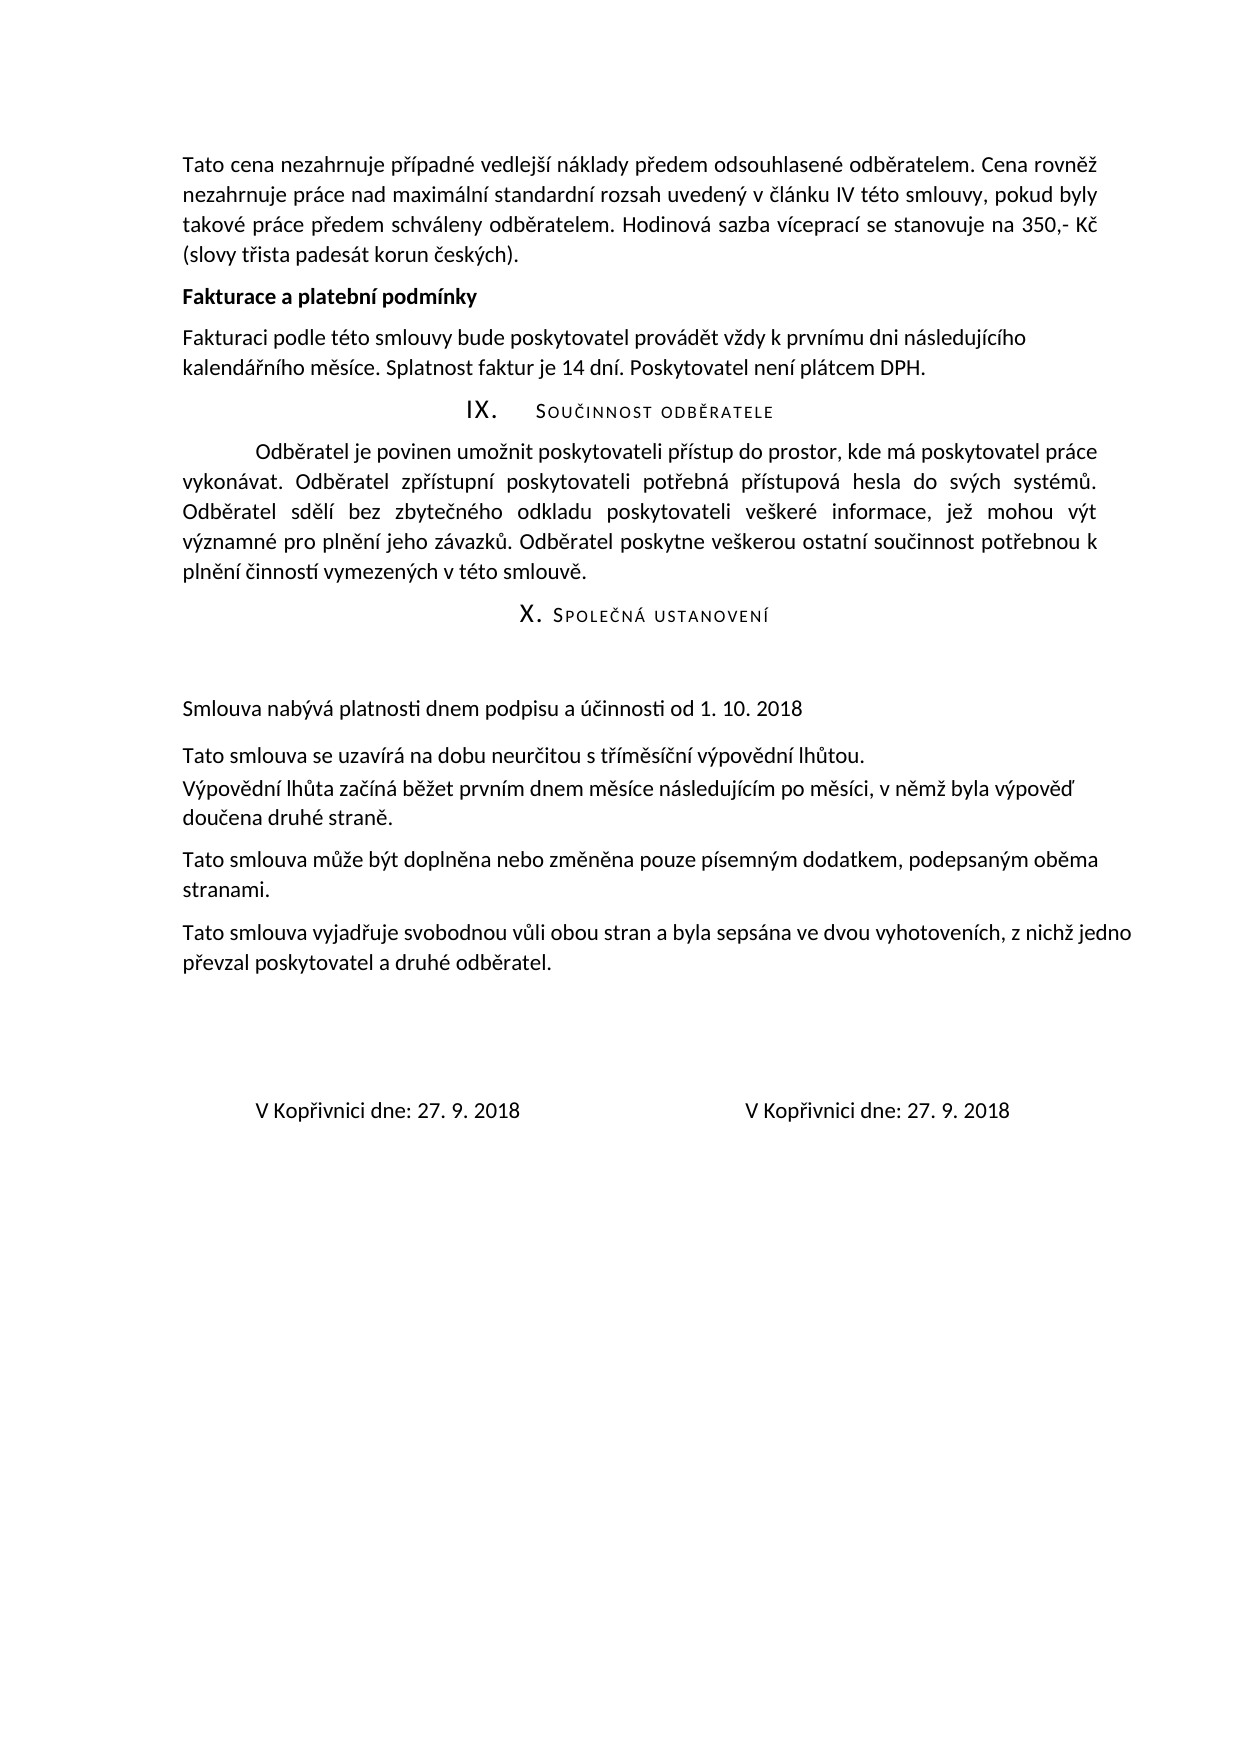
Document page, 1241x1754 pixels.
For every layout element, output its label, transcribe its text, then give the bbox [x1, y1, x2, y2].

text Odběratel je povinen umožnit poskytovateli přístup do prostor, kde má poskytovatel práce vykonávat. Odběratel zpřístupní poskytovateli potřebná přístupová hesla do svých systémů. Odběratel sdělí bez zbytečného odkladu poskytovateli veškeré informace, jež mohou výt významné pro plnění jeho závazků. Odběratel poskytne veškerou ostatní součinnost potřebnou k plnění činností vymezených v této smlouvě. [182, 436, 1099, 586]
text Tato cena nezahrnuje případné vedlejší náklady předem odsouhlasené odběratelem. Cena rovněž nezahrnuje práce nad maximální standardní rozsah uvedený v článku IV této smlouvy, pokud byly takové práce předem schváleny odběratelem. Hodinová sazba víceprací se stanovuje na 350,- Kč (slovy třista padesát korun českých). [182, 148, 1099, 268]
text X. Společná ustanovení [153, 601, 1134, 628]
text Fakturace a platební podmínky [182, 286, 1134, 309]
text Výpovědní lhůta začíná běžet prvním dnem měsíce následujícím po měsíci, v němž byla výpověď doučena druhé straně. [182, 773, 1134, 832]
text Fakturaci podle této smlouvy bude poskytovatel provádět vždy k prvnímu dni následujícího kalendářního měsíce. Splatnost faktur je 14 dní. Poskytovatel není plátcem DPH. [182, 322, 1134, 382]
text Smlouva nabývá platnosti dnem podpisu a účinnosti od 1. 10. 2018 [182, 679, 1134, 726]
text IX. Součinnost odběratele [466, 397, 1134, 424]
text Tato smlouva vyjadřuje svobodnou vůli obou stran a byla sepsána ve dvou vyhotoveních, z nichž jedno převzal poskytovatel a druhé odběratel. [182, 917, 1134, 976]
text V Kopřivnici dne: 27. 9. 2018 V Kopřivnici dne: 27. 9. 2018 [182, 1100, 1011, 1123]
text Tato smlouva může být doplněna nebo změněna pouze písemným dodatkem, podepsaným oběma stranami. [182, 844, 1134, 904]
text Tato smlouva se uzavírá na dobu neurčitou s tříměsíční výpovědní lhůtou. [182, 726, 1134, 773]
